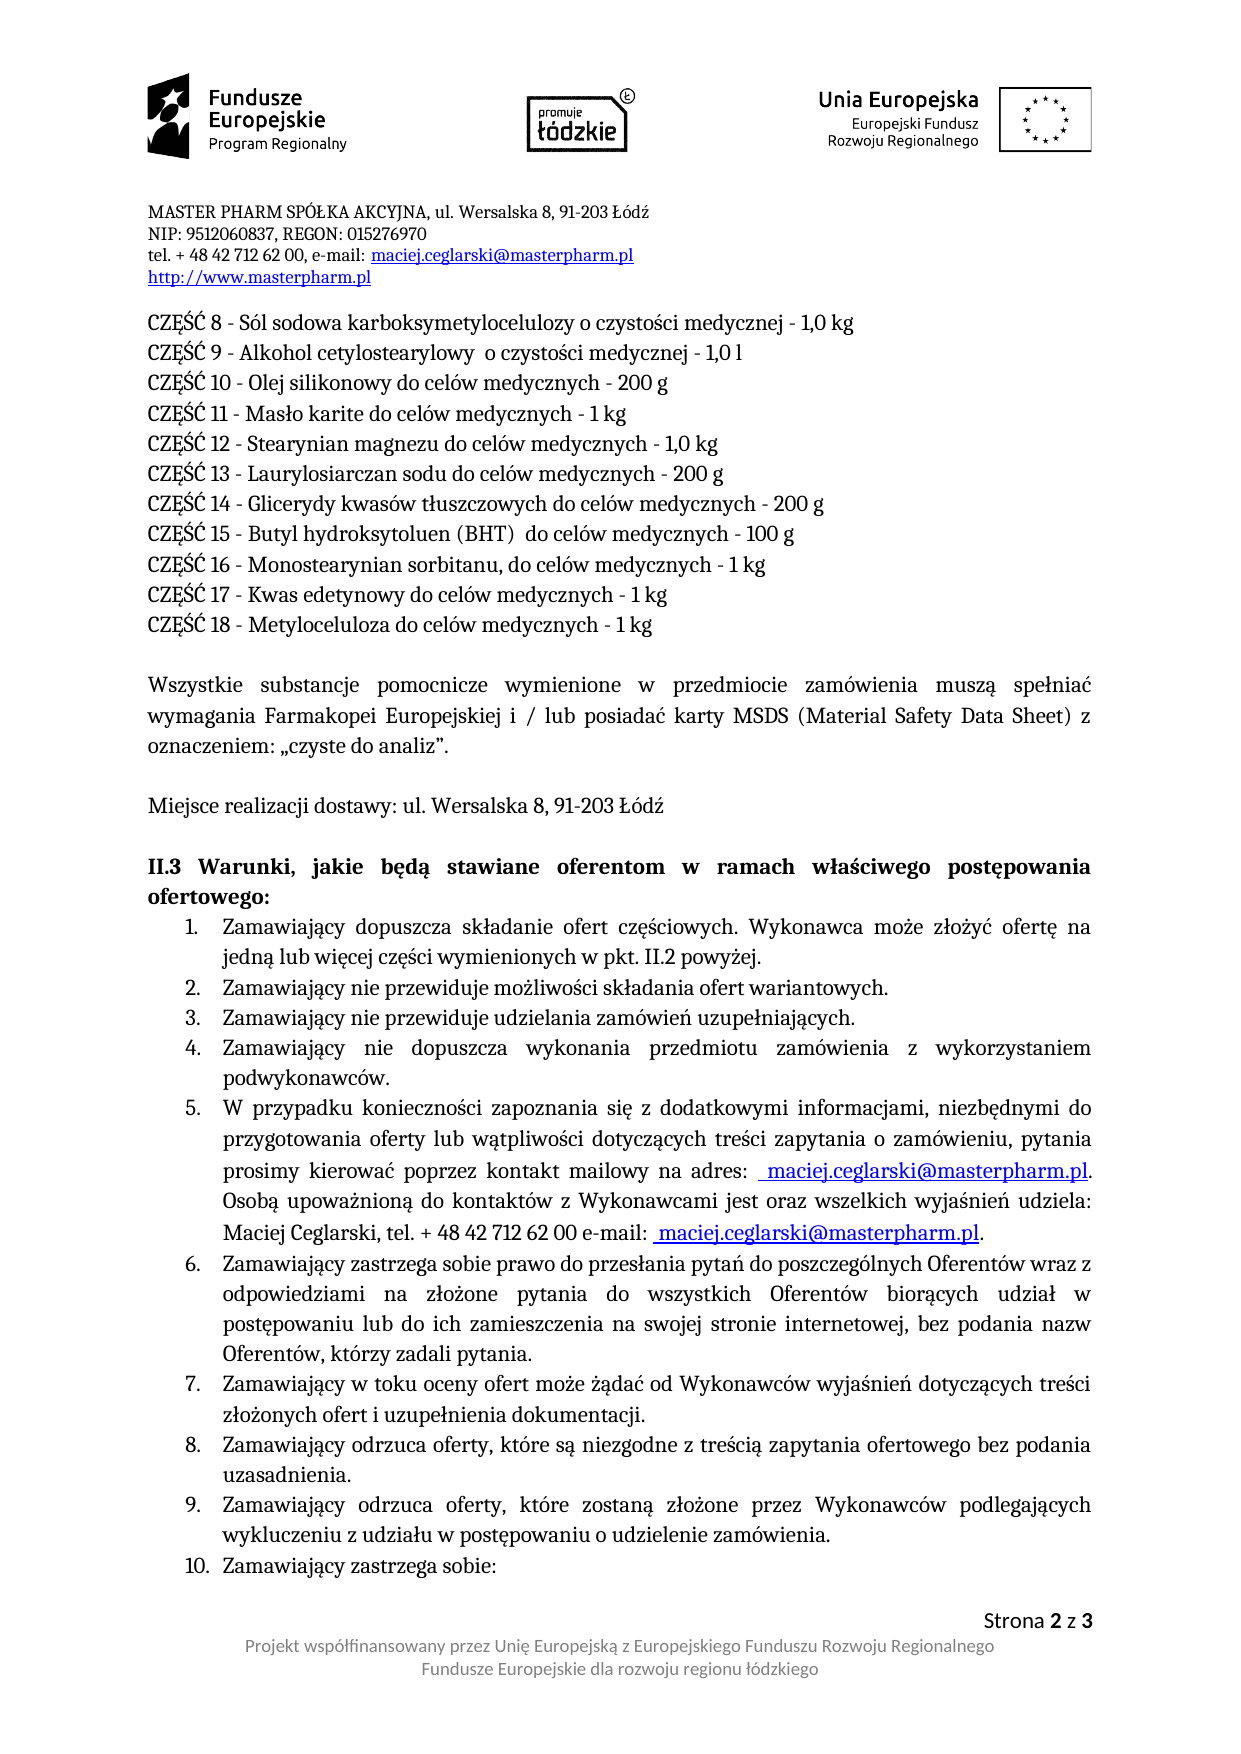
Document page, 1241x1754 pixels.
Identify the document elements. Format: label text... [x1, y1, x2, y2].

list Zamawiający nie przewiduje udzielania zamówień uzupełniających. [185, 1004, 1093, 1031]
list Zamawiający dopuszcza składanie ofert częściowych. Wykonawca może złożyć ofertę na jedną lub więcej części wymienionych w pkt. II.2 powyżej. [185, 914, 1093, 970]
text Wszystkie substancje pomocnicze wymienione w przedmiocie zamówienia muszą spełniać wymagania Farmakopei Europejskiej i / lub posiadać karty MSDS (Material Safety Data Sheet) z oznaczeniem: „czyste do analiz”. [148, 672, 1093, 759]
text CZĘŚĆ 10 - Olej silikonowy do celów medycznych - 200 g [148, 370, 1093, 396]
text CZĘŚĆ 18 - Metyloceluloza do celów medycznych - 1 kg [148, 612, 1093, 638]
picture [147, 73, 1092, 159]
text CZĘŚĆ 15 - Butyl hydroksytoluen (BHT) do celów medycznych - 100 g [148, 521, 1093, 547]
text CZĘŚĆ 14 - Glicerydy kwasów tłuszczowych do celów medycznych - 200 g [148, 491, 1093, 517]
list Zamawiający w toku oceny ofert może żądać od Wykonawców wyjaśnień dotyczących treści złożonych ofert i uzupełnienia dokumentacji. [185, 1371, 1093, 1428]
list Zamawiający zastrzega sobie prawo do przesłania pytań do poszczególnych Oferentów wraz z odpowiedziami na złożone pytania do wszystkich Oferentów biorących udział w postępowaniu lub do ich zamieszczenia na swojej stronie internetowej, bez podania nazw Oferentów, którzy zadali pytania. [185, 1250, 1093, 1367]
text CZĘŚĆ 16 - Monostearynian sorbitanu, do celów medycznych - 1 kg [148, 551, 1093, 578]
text Miejsce realizacji dostawy: ul. Wersalska 8, 91-203 Łódź [148, 793, 1093, 819]
text CZĘŚĆ 13 - Laurylosiarczan sodu do celów medycznych - 200 g [148, 461, 1093, 487]
text CZĘŚĆ 8 - Sól sodowa karboksymetylocelulozy o czystości medycznej - 1,0 kg [148, 310, 1093, 336]
text II.3 Warunki, jakie będą stawiane oferentom w ramach właściwego postępowania ofertowego: [148, 853, 1093, 910]
list Zamawiający nie przewiduje możliwości składania ofert wariantowych. [185, 974, 1093, 1001]
list Zamawiający nie dopuszcza wykonania przedmiotu zamówienia z wykorzystaniem podwykonawców. [185, 1035, 1093, 1091]
list W przypadku konieczności zapoznania się z dodatkowymi informacjami, niezbędnymi do przygotowania oferty lub wątpliwości dotyczących treści zapytania o zamówieniu, pytania prosimy kierować poprzez kontakt mailowy na adres: maciej.ceglarski@masterpharm.pl. Osobą upoważnioną do kontaktów z Wykonawcami jest oraz wszelkich wyjaśnień udziela: Maciej Ceglarski, tel. + 48 42 712 62 00 e-mail: maciej.ceglarski@masterpharm.pl. [185, 1095, 1093, 1246]
text CZĘŚĆ 9 - Alkohol cetylostearylowy o czystości medycznej - 1,0 l [148, 340, 1093, 366]
text CZĘŚĆ 11 - Masło karite do celów medycznych - 1 kg [148, 400, 1093, 427]
text CZĘŚĆ 17 - Kwas edetynowy do celów medycznych - 1 kg [148, 582, 1093, 608]
list Zamawiający odrzuca oferty, które są niezgodne z treścią zapytania ofertowego bez podania uzasadnienia. [185, 1432, 1093, 1488]
text CZĘŚĆ 12 - Stearynian magnezu do celów medycznych - 1,0 kg [148, 431, 1093, 457]
list Zamawiający zastrzega sobie: [185, 1552, 1093, 1579]
list Zamawiający odrzuca oferty, które zostaną złożone przez Wykonawców podlegających wykluczeniu z udziału w postępowaniu o udzielenie zamówienia. [185, 1492, 1093, 1549]
